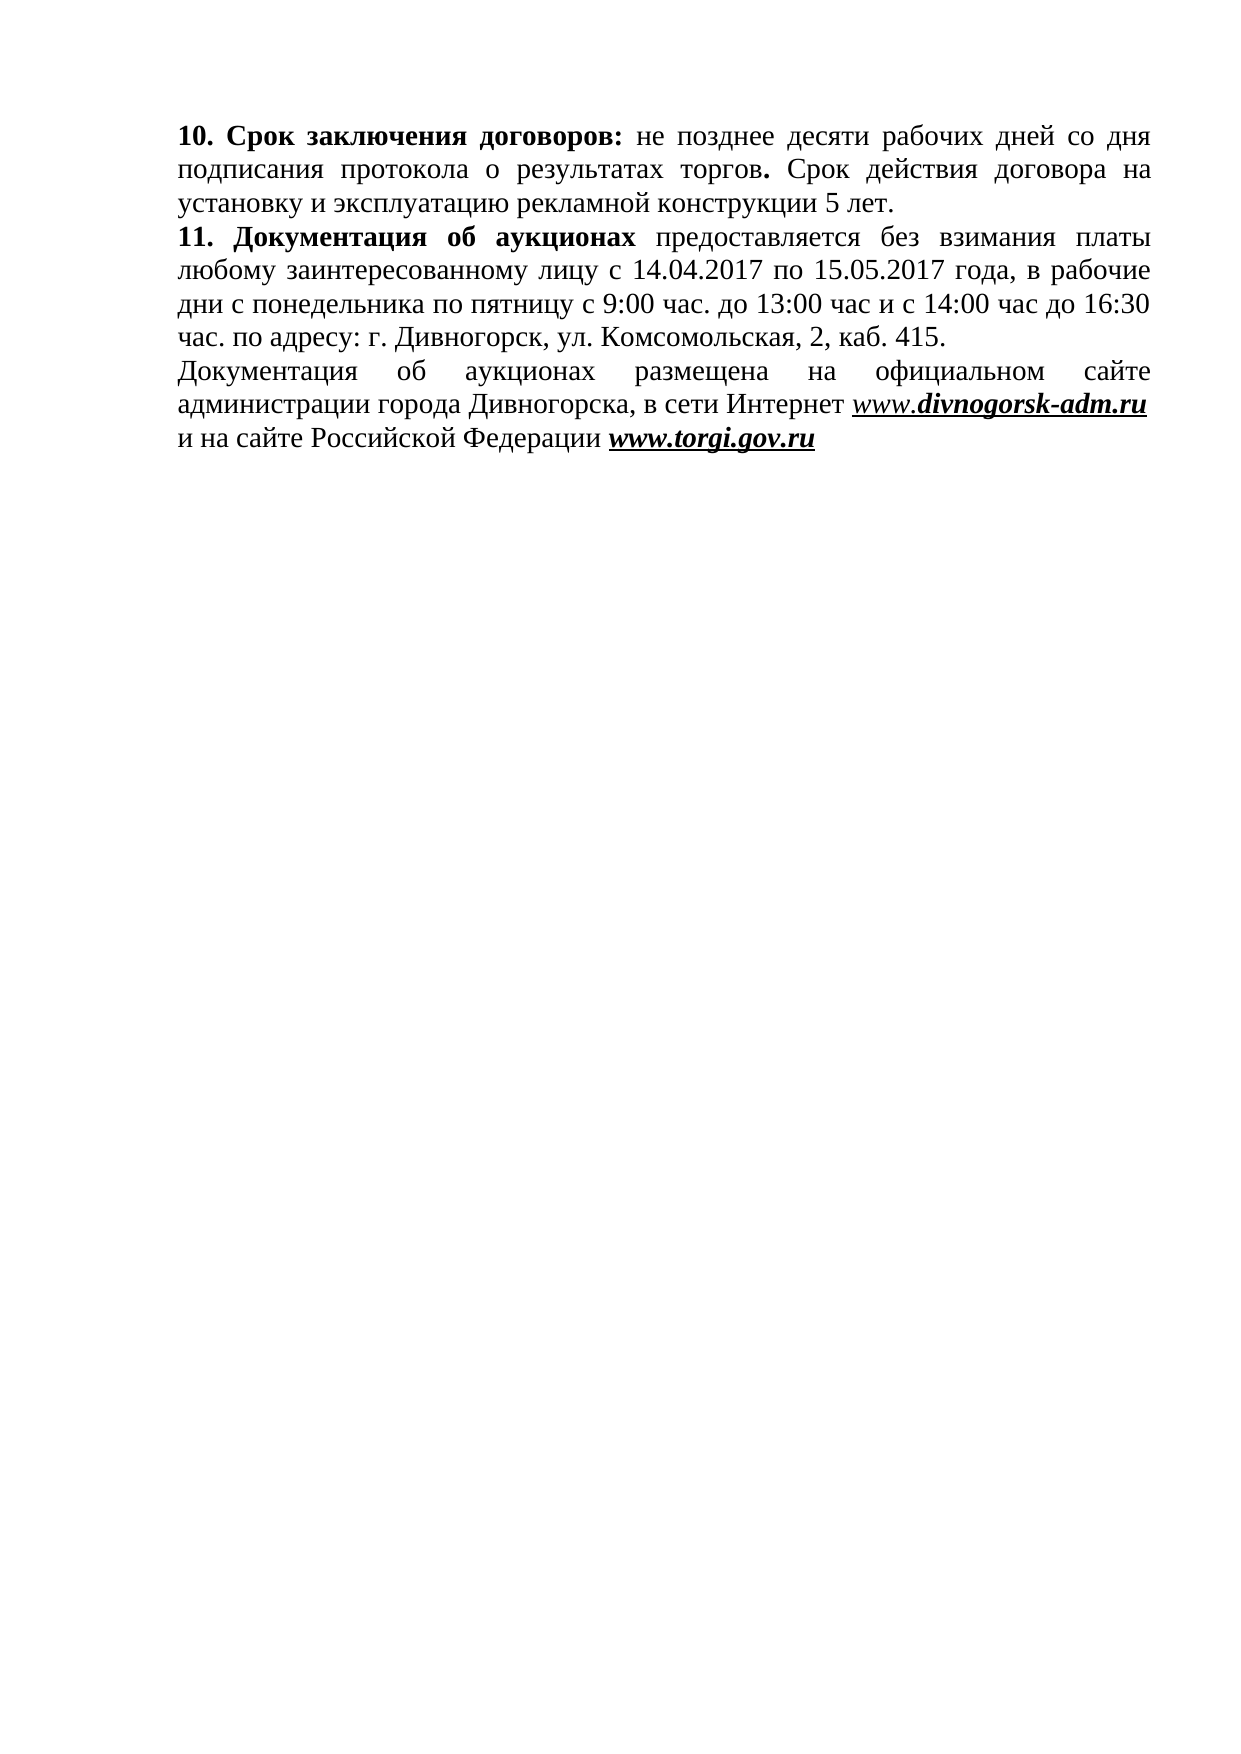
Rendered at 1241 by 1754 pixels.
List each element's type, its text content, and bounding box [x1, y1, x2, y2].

text 10. Срок заключения договоров: не позднее десяти рабочих дней со дня подписания протокола о результатах торгов. Срок действия договора на установку и эксплуатацию рекламной конструкции 5 лет. [177, 118, 1152, 219]
text и на сайте Российской Федерации www.torgi.gov.ru [177, 420, 1152, 453]
text 11. Документация об аукционах предоставляется без взимания платы любому заинтересованному лицу с 14.04.2017 по 15.05.2017 года, в рабочие дни с понедельника по пятницу с 9:00 час. до 13:00 час и с 14:00 час до 16:30 час. по адресу: г. Дивногорск, ул. Комсомольская, 2, каб. 415. [177, 219, 1152, 353]
text Документация об аукционах размещена на официальном сайте администрации города Дивногорска, в сети Интернет www.divnogorsk-adm.ru [177, 353, 1152, 420]
